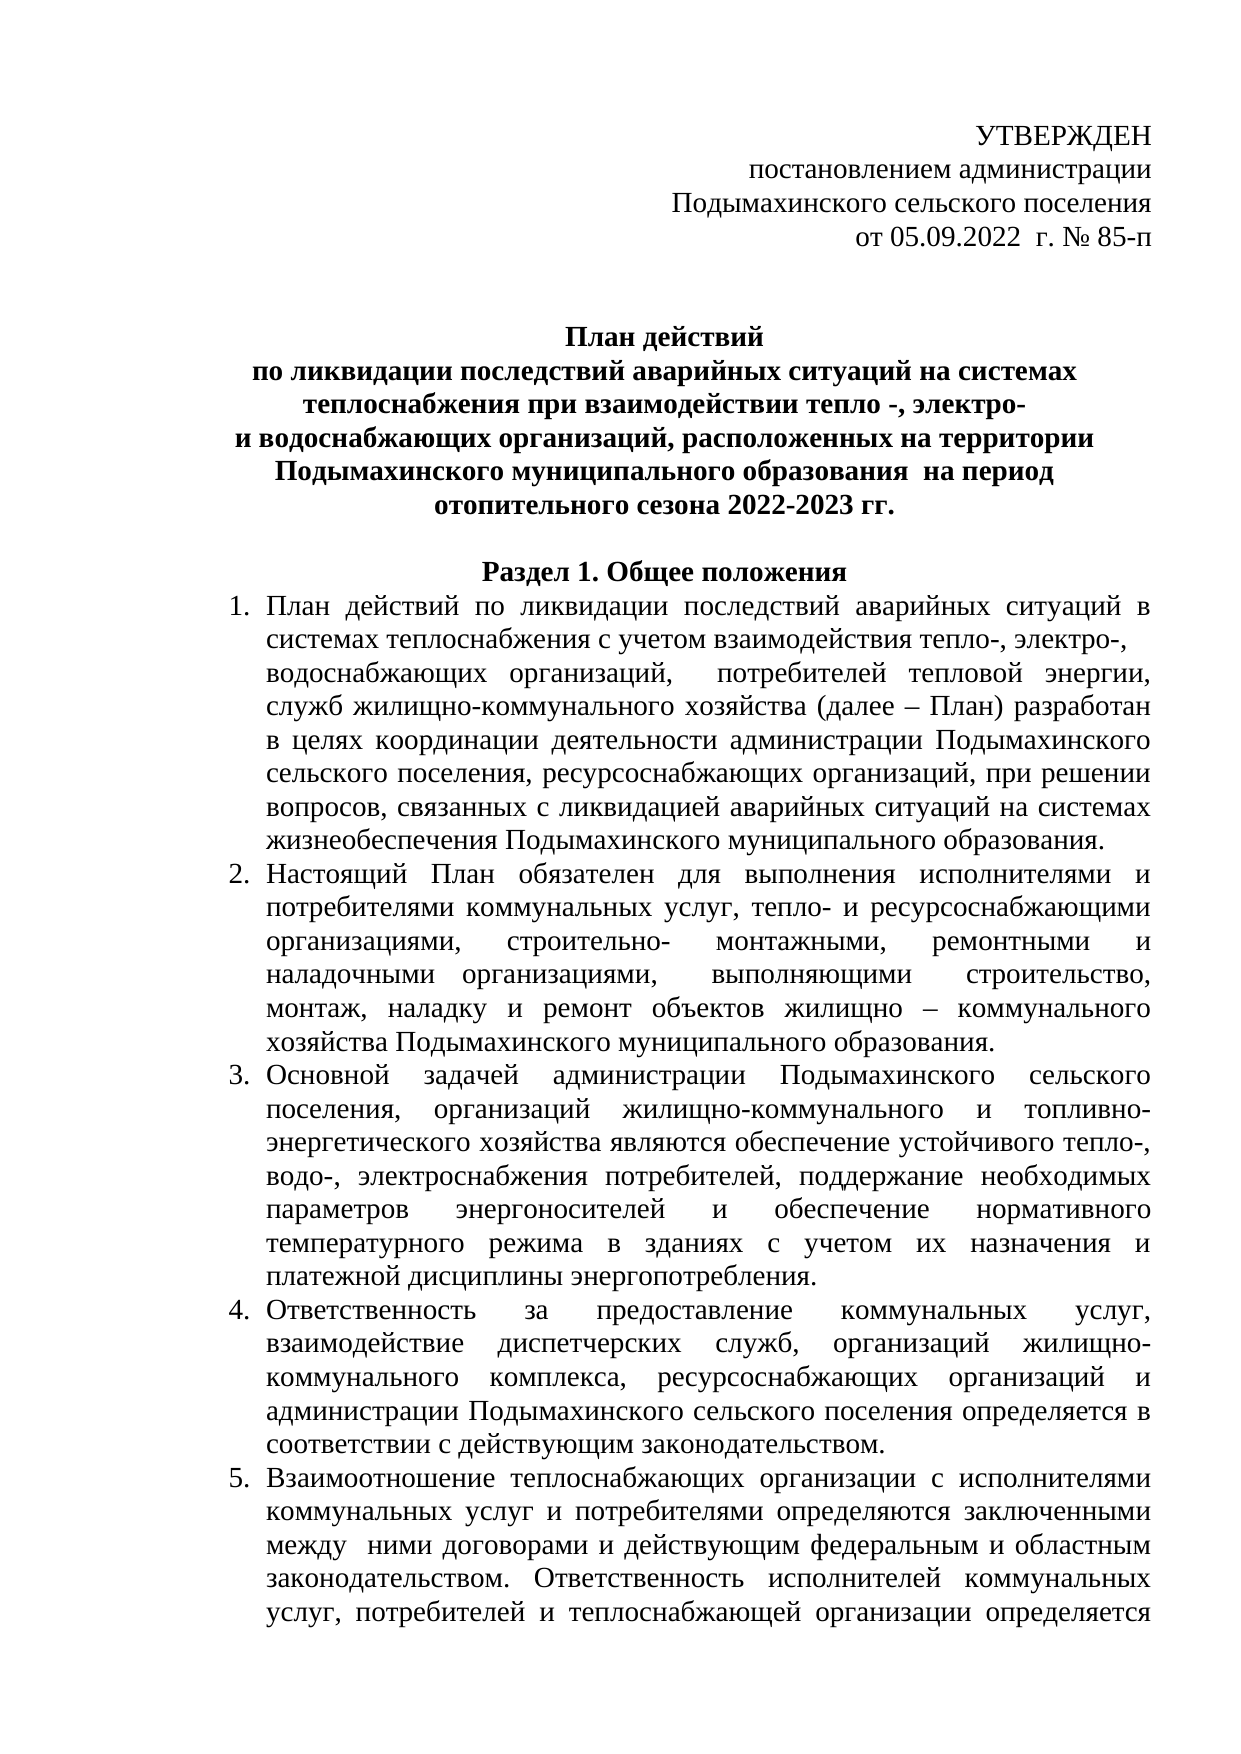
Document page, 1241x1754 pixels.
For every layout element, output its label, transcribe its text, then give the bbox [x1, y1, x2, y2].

text от 05.09.2022 г. № 85-п [177, 219, 1152, 252]
list Ответственность за предоставление коммунальных услуг, взаимодействие диспетчерских служб, организаций жилищно-коммунального комплекса, ресурсоснабжающих организаций и администрации Подымахинского сельского поселения определяется в соответствии с действующим законодательством. [228, 1292, 1152, 1460]
text Подымахинского муниципального образования на период отопительного сезона 2022-2023 гг. [177, 453, 1152, 521]
list Настоящий План обязателен для выполнения исполнителями и потребителями коммунальных услуг, тепло- и ресурсоснабжающими организациями, строительно- монтажными, ремонтными и наладочными организациями, выполняющими строительство, монтаж, наладку и ремонт объектов жилищно – коммунального хозяйства Подымахинского муниципального образования. [228, 856, 1152, 1057]
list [228, 1460, 1152, 1627]
text постановлением администрации [177, 152, 1152, 185]
text водоснабжающих организаций, потребителей тепловой энергии, служб жилищно-коммунального хозяйства (далее – План) разработан в целях координации деятельности администрации Подымахинского сельского поселения, ресурсоснабжающих организаций, при решении вопросов, связанных с ликвидацией аварийных ситуаций на системах жизнеобеспечения Подымахинского муниципального образования. [266, 655, 1152, 856]
text План действий [177, 319, 1152, 353]
text Раздел 1. Общее положения [177, 554, 1152, 588]
text и водоснабжающих организаций, расположенных на территории [177, 420, 1152, 453]
list План действий по ликвидации последствий аварийных ситуаций в системах теплоснабжения с учетом взаимодействия тепло-, электро-, [228, 588, 1152, 655]
text по ликвидации последствий аварийных ситуаций на системах [177, 353, 1152, 386]
text УТВЕРЖДЕН [177, 118, 1152, 152]
text теплоснабжения при взаимодействии тепло -, электро- [177, 386, 1152, 420]
text Подымахинского сельского поселения [177, 185, 1152, 219]
list Основной задачей администрации Подымахинского сельского поселения, организаций жилищно-коммунального и топливно-энергетического хозяйства являются обеспечение устойчивого тепло-, водо-, электроснабжения потребителей, поддержание необходимых параметров энергоносителей и обеспечение нормативного температурного режима в зданиях с учетом их назначения и платежной дисциплины энергопотребления. [228, 1057, 1152, 1292]
